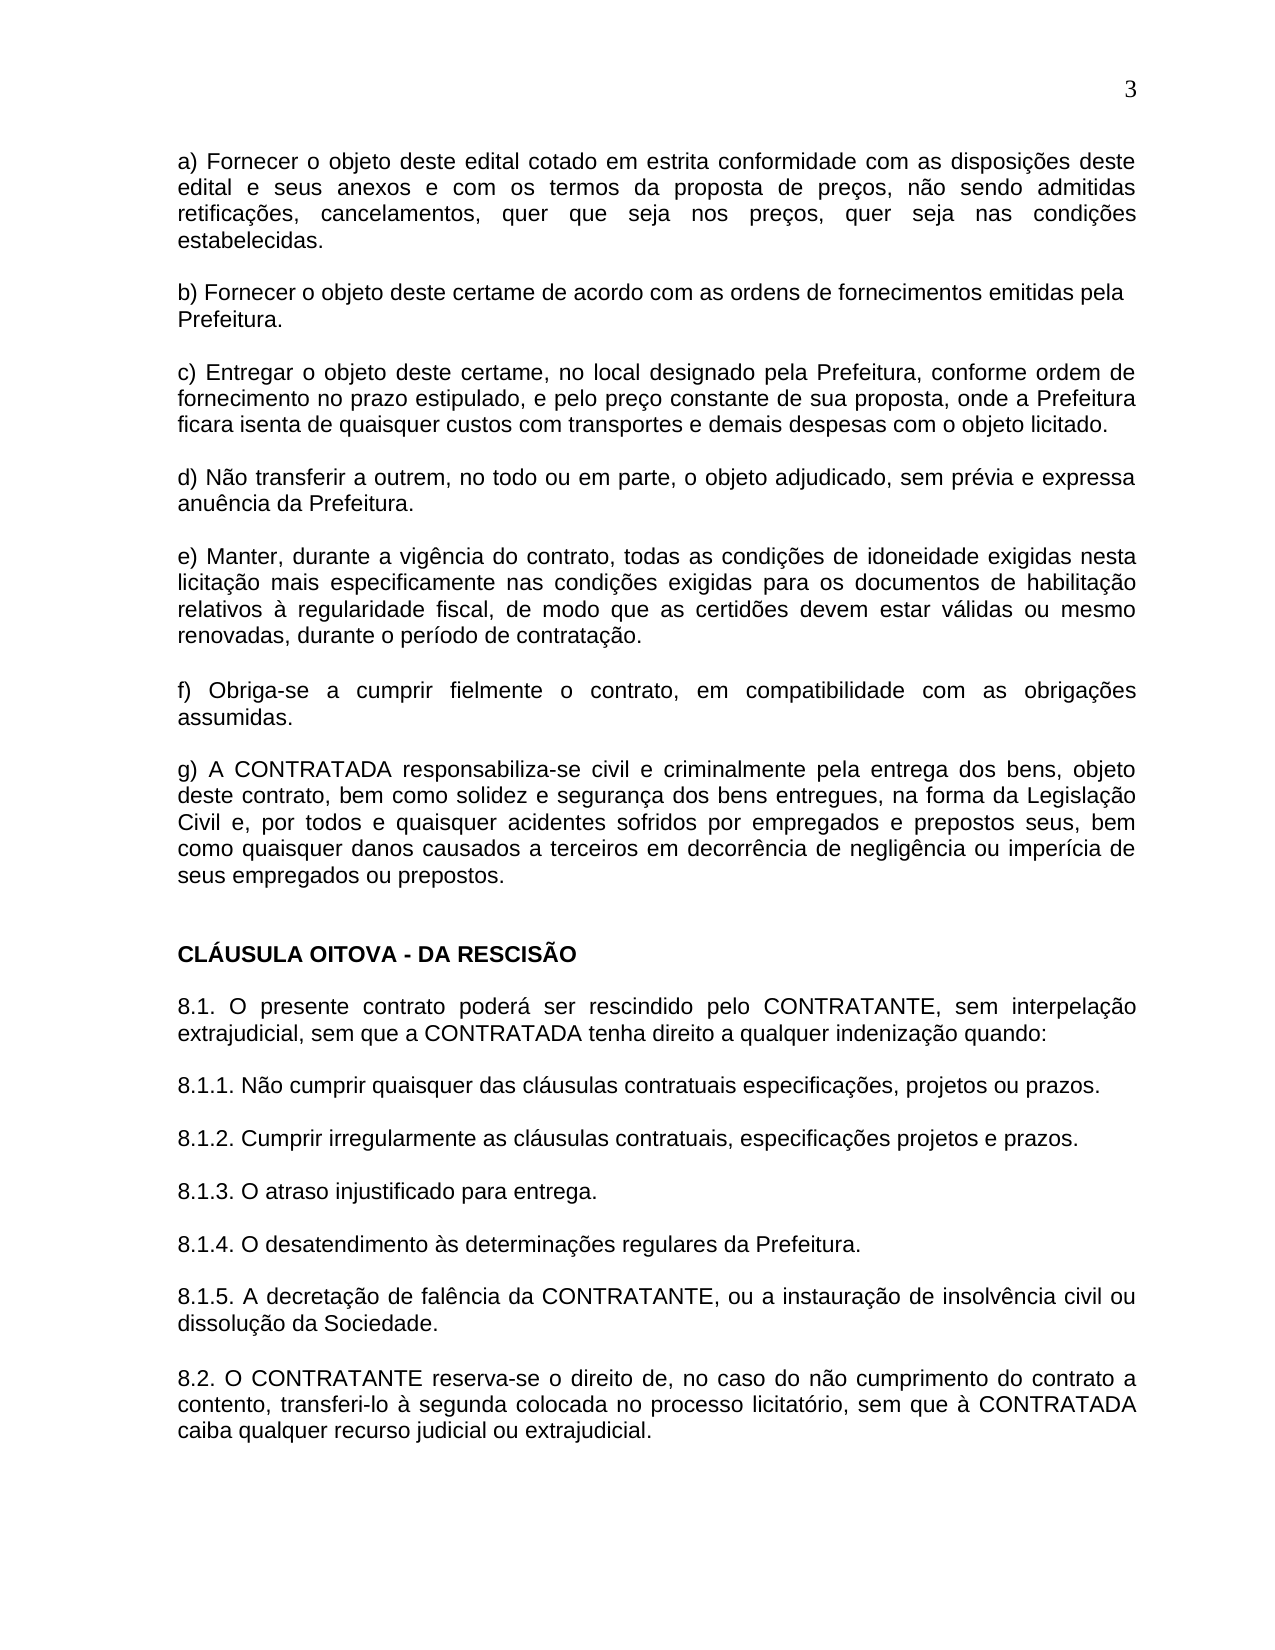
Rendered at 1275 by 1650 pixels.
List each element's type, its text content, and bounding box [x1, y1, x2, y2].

text CLÁUSULA OITOVA - DA RESCISÃO [177, 941, 1137, 967]
text c) Entregar o objeto deste certame, no local designado pela Prefeitura, conforme ordem de fornecimento no prazo estipulado, e pelo preço constante de sua proposta, onde a Prefeitura ficara isenta de quaisquer custos com transportes e demais despesas com o objeto licitado. [177, 358, 1137, 437]
text e) Manter, durante a vigência do contrato, todas as condições de idoneidade exigidas nesta licitação mais especificamente nas condições exigidas para os documentos de habilitação relativos à regularidade fiscal, de modo que as certidões devem estar válidas ou mesmo renovadas, durante o período de contratação. [177, 543, 1137, 648]
text d) Não transferir a outrem, no todo ou em parte, o objeto adjudicado, sem prévia e expressa anuência da Prefeitura. [177, 464, 1137, 517]
text 8.1.2. Cumprir irregularmente as cláusulas contratuais, especificações projetos e prazos. [177, 1125, 1137, 1151]
text Prefeitura. [177, 306, 1137, 332]
text b) Fornecer o objeto deste certame de acordo com as ordens de fornecimentos emitidas pela [177, 279, 1137, 306]
text a) Fornecer o objeto deste edital cotado em estrita conformidade com as disposições deste edital e seus anexos e com os termos da proposta de preços, não sendo admitidas retificações, cancelamentos, quer que seja nos preços, quer seja nas condições estabelecidas. [177, 148, 1137, 253]
text 8.1.1. Não cumprir quaisquer das cláusulas contratuais especificações, projetos ou prazos. [177, 1072, 1137, 1099]
text 8.1.5. A decretação de falência da CONTRATANTE, ou a instauração de insolvência civil ou dissolução da Sociedade. [177, 1283, 1137, 1336]
text g) A CONTRATADA responsabiliza-se civil e criminalmente pela entrega dos bens, objeto deste contrato, bem como solidez e segurança dos bens entregues, na forma da Legislação Civil e, por todos e quaisquer acidentes sofridos por empregados e prepostos seus, bem como quaisquer danos causados a terceiros em decorrência de negligência ou imperícia de seus empregados ou prepostos. [177, 756, 1137, 888]
text 8.1.4. O desatendimento às determinações regulares da Prefeitura. [177, 1231, 1137, 1257]
text f) Obriga-se a cumprir fielmente o contrato, em compatibilidade com as obrigações assumidas. [177, 677, 1137, 730]
text 8.2. O CONTRATANTE reserva-se o direito de, no caso do não cumprimento do contrato a contento, transferi-lo à segunda colocada no processo licitatório, sem que à CONTRATADA caiba qualquer recurso judicial ou extrajudicial. [177, 1365, 1137, 1444]
text 8.1.3. O atraso injustificado para entrega. [177, 1178, 1137, 1204]
text 8.1. O presente contrato poderá ser rescindido pelo CONTRATANTE, sem interpelação extrajudicial, sem que a CONTRATADA tenha direito a qualquer indenização quando: [177, 993, 1137, 1046]
